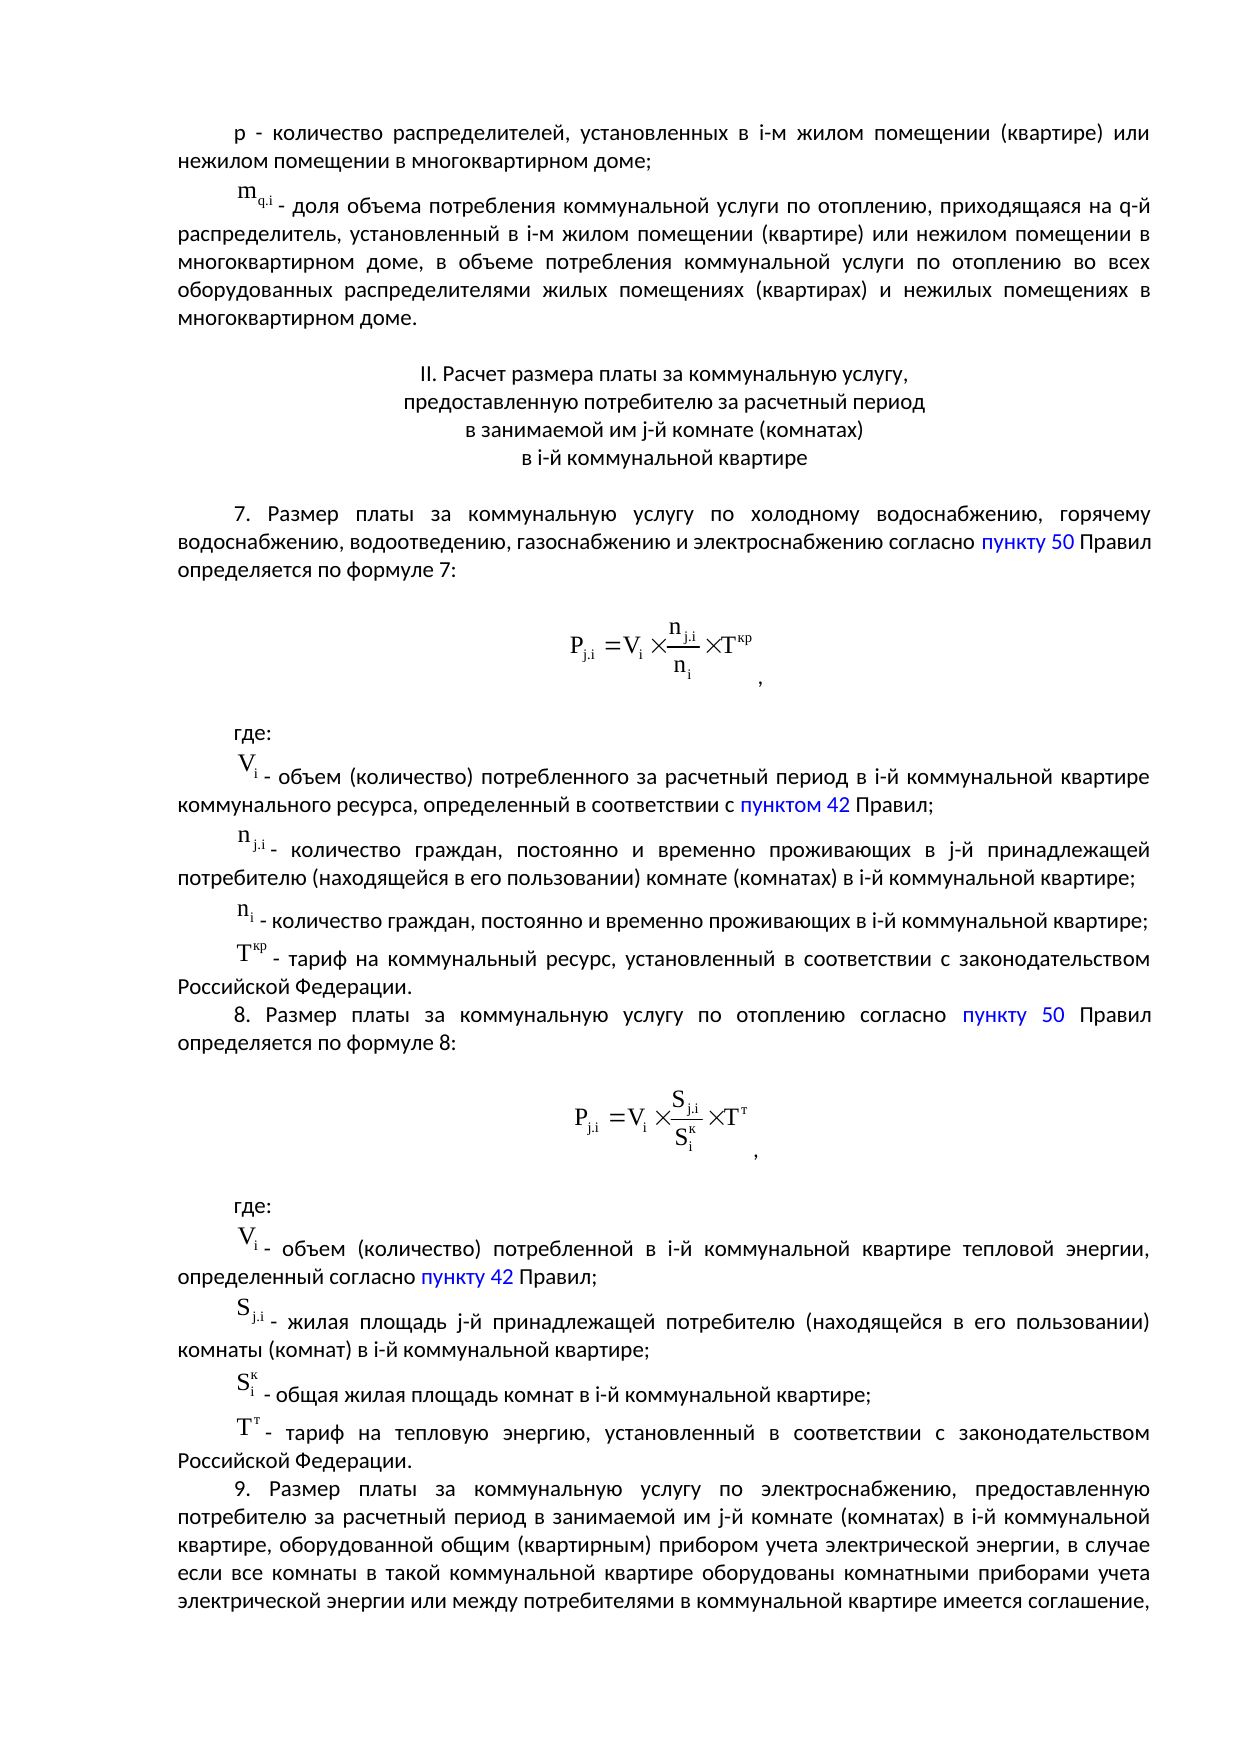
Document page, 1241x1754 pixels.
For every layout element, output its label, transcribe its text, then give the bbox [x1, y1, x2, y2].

text - объем (количество) потребленного за расчетный период в i-й коммунальной квартире коммунального ресурса, определенный в соответствии с пунктом 42 Правил; [177, 746, 1152, 818]
text - количество граждан, постоянно и временно проживающих в j-й принадлежащей потребителю (находящейся в его пользовании) комнате (комнатах) в i-й коммунальной квартире; [177, 818, 1152, 891]
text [177, 1474, 1152, 1614]
text 7. Размер платы за коммунальную услугу по холодному водоснабжению, горячему водоснабжению, водоотведению, газоснабжению и электроснабжению согласно пункту 50 Правил определяется по формуле 7: [177, 499, 1152, 583]
text - доля объема потребления коммунальной услуги по отоплению, приходящаяся на q-й распределитель, установленный в i-м жилом помещении (квартире) или нежилом помещении в многоквартирном доме, в объеме потребления коммунальной услуги по отоплению во всех оборудованных распределителями жилых помещениях (квартирах) и нежилых помещениях в многоквартирном доме. [177, 174, 1152, 331]
text p - количество распределителей, установленных в i-м жилом помещении (квартире) или нежилом помещении в многоквартирном доме; [177, 118, 1152, 174]
text в i-й коммунальной квартире [177, 443, 1152, 471]
text - объем (количество) потребленной в i-й коммунальной квартире тепловой энергии, определенный согласно пункту 42 Правил; [177, 1219, 1152, 1291]
text где: [177, 718, 1152, 746]
text где: [177, 1191, 1152, 1219]
text 8. Размер платы за коммунальную услугу по отоплению согласно пункту 50 Правил определяется по формуле 8: [177, 1000, 1152, 1056]
text - тариф на тепловую энергию, установленный в соответствии с законодательством Российской Федерации. [177, 1408, 1152, 1474]
text - жилая площадь j-й принадлежащей потребителю (находящейся в его пользовании) комнаты (комнат) в i-й коммунальной квартире; [177, 1291, 1152, 1363]
text - тариф на коммунальный ресурс, установленный в соответствии с законодательством Российской Федерации. [177, 935, 1152, 1000]
text , [177, 611, 1152, 690]
text предоставленную потребителю за расчетный период [177, 387, 1152, 415]
text , [177, 1084, 1152, 1163]
text в занимаемой им j-й комнате (комнатах) [177, 415, 1152, 443]
text II. Расчет размера платы за коммунальную услугу, [177, 359, 1152, 387]
text - количество граждан, постоянно и временно проживающих в i-й коммунальной квартире; [177, 891, 1152, 935]
text - общая жилая площадь комнат в i-й коммунальной квартире; [177, 1363, 1152, 1408]
